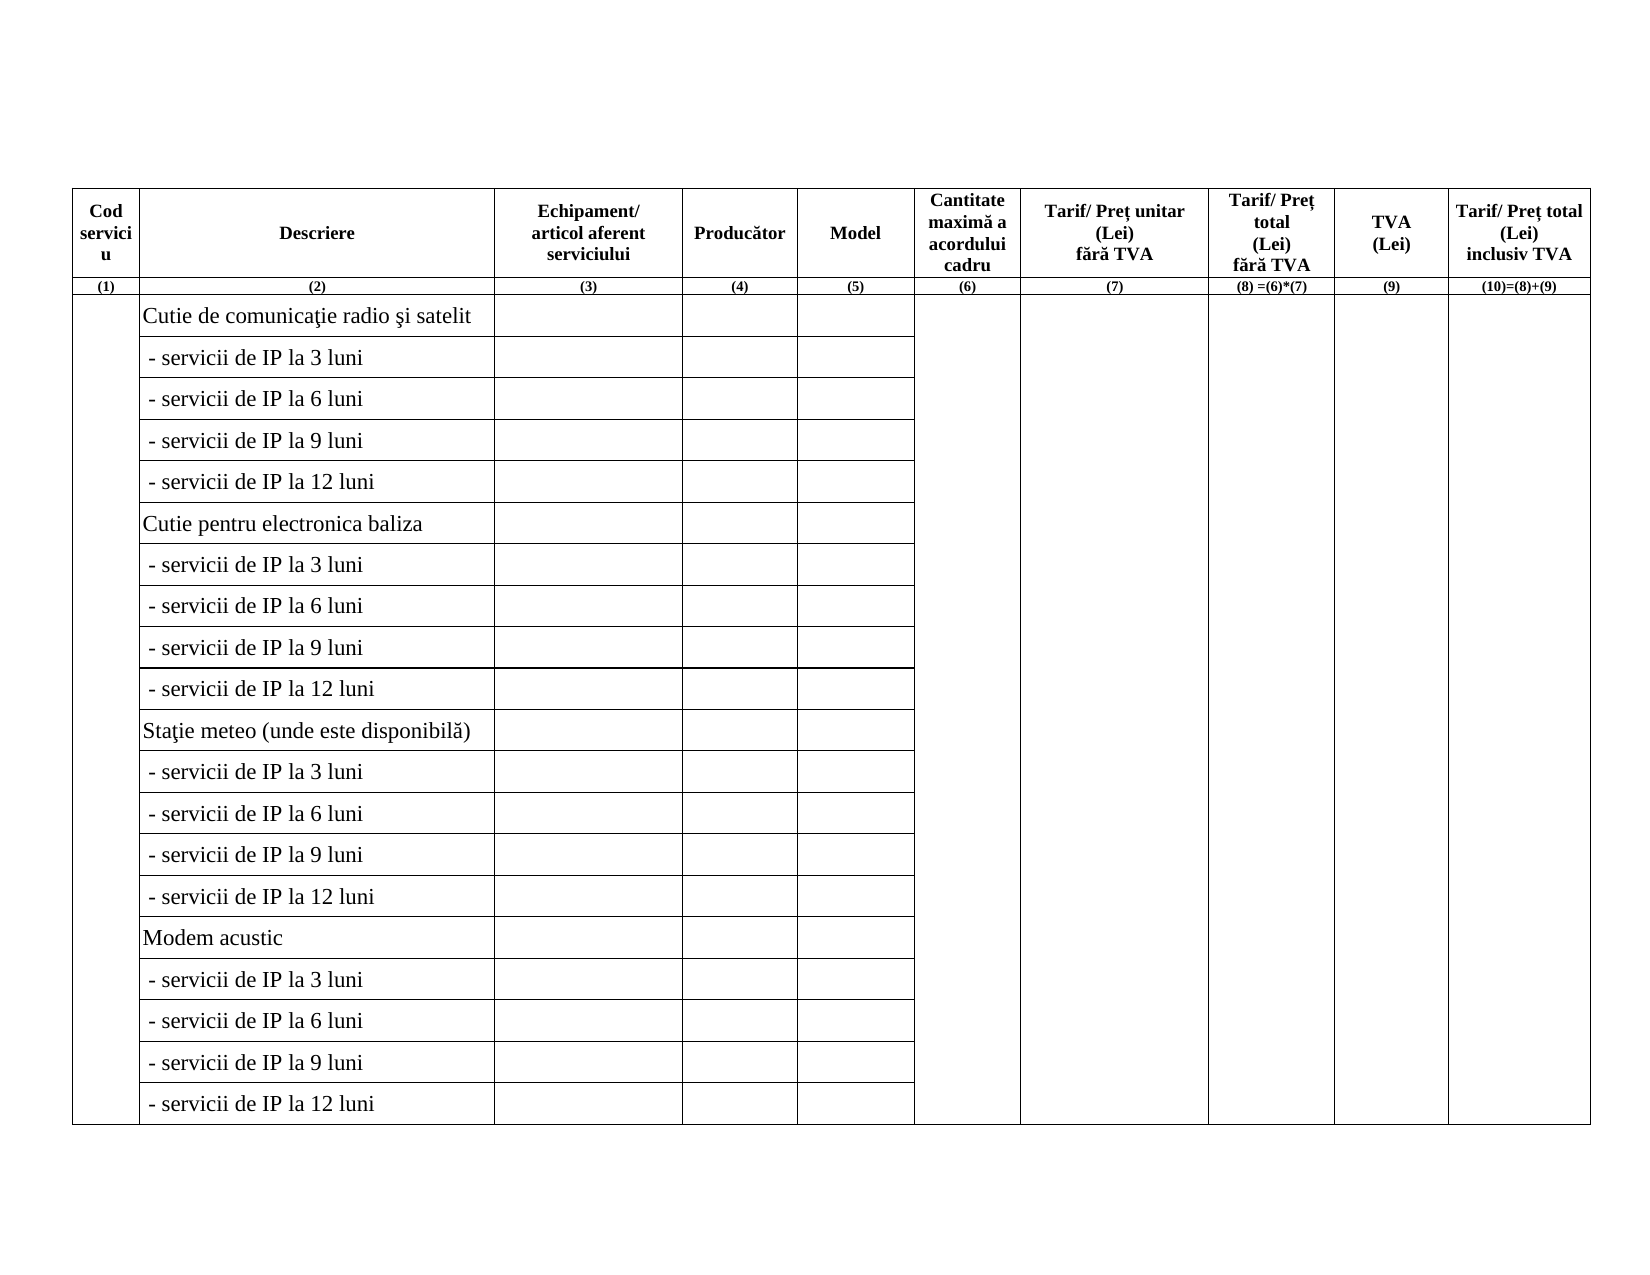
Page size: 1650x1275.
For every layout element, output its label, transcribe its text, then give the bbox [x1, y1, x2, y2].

table_cell [495, 337, 682, 377]
table_cell (6) [915, 278, 1020, 294]
table_cell - servicii de IP la 3 luni [140, 544, 494, 584]
table_cell (2) [140, 278, 494, 294]
table_cell [798, 834, 914, 875]
table_cell [495, 461, 682, 502]
table_cell (7) [1021, 278, 1208, 294]
table_header Cod serviciu [73, 189, 139, 277]
table_cell [683, 337, 797, 377]
table_cell [495, 420, 682, 460]
table_cell [683, 461, 797, 502]
table_cell [495, 503, 682, 543]
table_cell [495, 710, 682, 750]
table_cell [798, 586, 914, 626]
table_cell [495, 544, 682, 584]
table_cell - servicii de IP la 12 luni [140, 876, 494, 916]
table_cell - servicii de IP la 12 luni [140, 669, 494, 709]
table_cell [495, 627, 682, 667]
table_cell [683, 710, 797, 750]
table_cell - servicii de IP la 6 luni [140, 378, 494, 419]
table_cell [495, 834, 682, 875]
table_header Echipament/ articol aferent serviciului [495, 189, 682, 277]
table_cell [683, 669, 797, 709]
table_cell [495, 295, 682, 336]
table_cell [495, 917, 682, 958]
table_cell Modem acustic [140, 917, 494, 958]
table_cell (1) [73, 278, 139, 294]
table_cell [495, 1083, 682, 1123]
table_cell [798, 295, 914, 336]
table_cell [683, 793, 797, 833]
table_cell [798, 420, 914, 460]
table_cell - servicii de IP la 9 luni [140, 420, 494, 460]
table_cell Cutie de comunicaţie radio şi satelit [140, 295, 494, 336]
table_header Descriere [140, 189, 494, 277]
table_cell [798, 751, 914, 792]
table_cell [683, 544, 797, 584]
table_cell [495, 1042, 682, 1082]
table_cell [683, 1000, 797, 1041]
table_cell [683, 295, 797, 336]
table_cell (8) =(6)*(7) [1209, 278, 1334, 294]
table_cell [683, 959, 797, 999]
table_cell [683, 420, 797, 460]
table_cell [798, 1000, 914, 1041]
table_header Tarif/ Preț total (Lei) inclusiv TVA [1449, 189, 1590, 277]
table_cell (5) [798, 278, 914, 294]
table_cell - servicii de IP la 3 luni [140, 337, 494, 377]
table_cell [495, 669, 682, 709]
table_header TVA (Lei) [1335, 189, 1448, 277]
table_cell (3) [495, 278, 682, 294]
table_cell [683, 917, 797, 958]
table_cell [683, 586, 797, 626]
table_cell [495, 793, 682, 833]
table_cell [798, 1083, 914, 1123]
table_cell [683, 834, 797, 875]
table_cell (9) [1335, 278, 1448, 294]
table_cell - servicii de IP la 9 luni [140, 627, 494, 667]
table_cell [683, 378, 797, 419]
table_cell [683, 1042, 797, 1082]
table_cell - servicii de IP la 3 luni [140, 751, 494, 792]
table_cell (4) [683, 278, 797, 294]
table_cell [683, 503, 797, 543]
table_cell [798, 627, 914, 667]
table_cell [798, 544, 914, 584]
table_cell - servicii de IP la 6 luni [140, 586, 494, 626]
table_cell Staţie meteo (unde este disponibilă) [140, 710, 494, 750]
table_cell [798, 337, 914, 377]
table_header Tarif/ Preț total (Lei) fără TVA [1209, 189, 1334, 277]
table_cell [683, 1083, 797, 1123]
table_cell [495, 1000, 682, 1041]
table_cell [798, 959, 914, 999]
table_cell [798, 503, 914, 543]
table_cell [683, 751, 797, 792]
table_cell [798, 917, 914, 958]
table_cell [495, 378, 682, 419]
table_cell - servicii de IP la 6 luni [140, 793, 494, 833]
table_cell - servicii de IP la 3 luni [140, 959, 494, 999]
table_cell [798, 1042, 914, 1082]
table_cell [798, 710, 914, 750]
table_cell - servicii de IP la 9 luni [140, 834, 494, 875]
table_header Producător [683, 189, 797, 277]
table_cell [495, 876, 682, 916]
table_cell Cutie pentru electronica baliza [140, 503, 494, 543]
table_cell [683, 627, 797, 667]
table_cell [798, 378, 914, 419]
table_cell [683, 876, 797, 916]
table_cell [798, 876, 914, 916]
table_cell [495, 586, 682, 626]
table_header Tarif/ Preț unitar (Lei) fără TVA [1021, 189, 1208, 277]
table_cell - servicii de IP la 12 luni [140, 1083, 494, 1123]
table_cell - servicii de IP la 12 luni [140, 461, 494, 502]
table_header Model [798, 189, 914, 277]
table_cell [495, 959, 682, 999]
table_cell (10)=(8)+(9) [1449, 278, 1590, 294]
table_cell - servicii de IP la 9 luni [140, 1042, 494, 1082]
table_cell [798, 793, 914, 833]
table_cell [798, 669, 914, 709]
table_cell [798, 461, 914, 502]
table_header Cantitate maximă a acordului cadru [915, 189, 1020, 277]
table_cell [495, 751, 682, 792]
table_cell - servicii de IP la 6 luni [140, 1000, 494, 1041]
